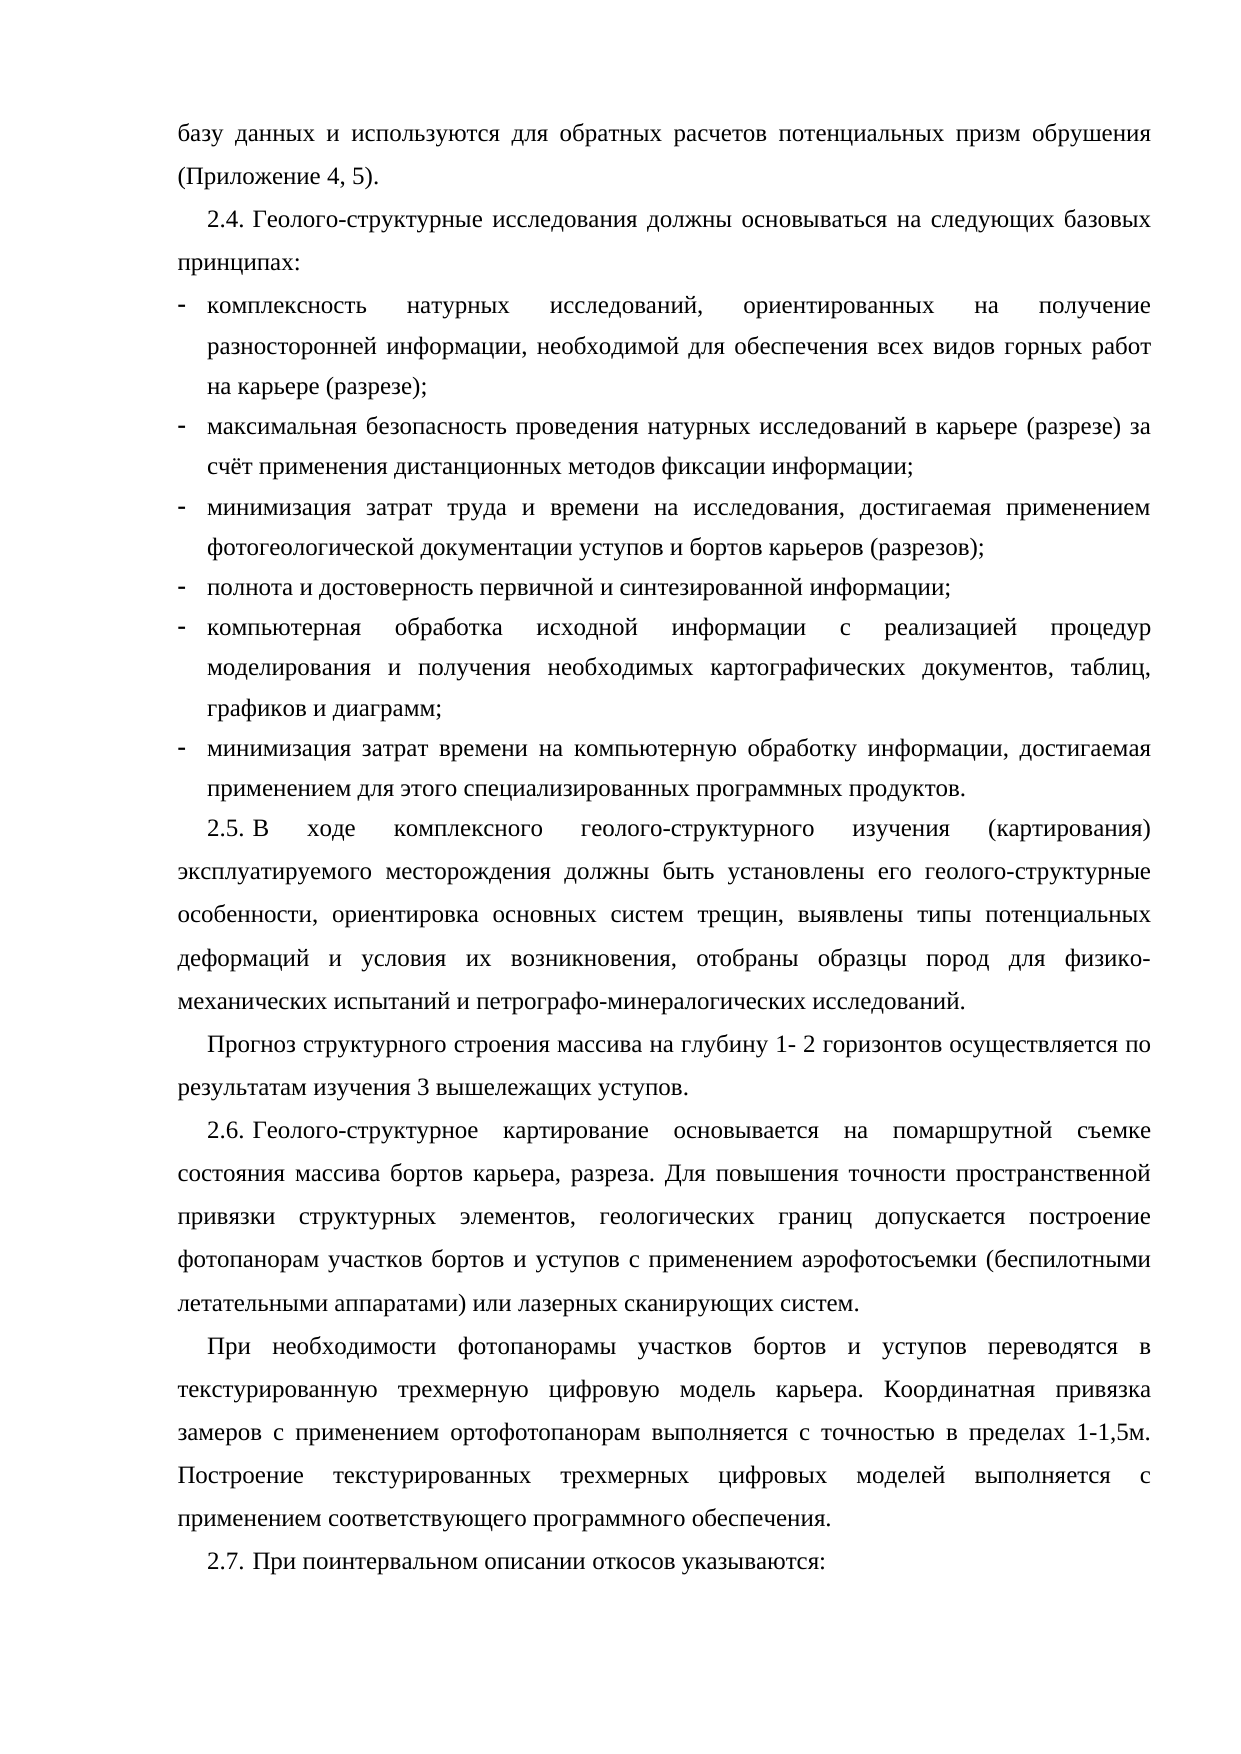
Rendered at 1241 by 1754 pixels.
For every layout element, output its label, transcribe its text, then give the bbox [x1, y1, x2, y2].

list максимальная безопасность проведения натурных исследований в карьере (разрезе) за счёт применения дистанционных методов фиксации информации; [177, 411, 1152, 480]
list полнота и достоверность первичной и синтезированной информации; [177, 572, 1152, 601]
list комплексность натурных исследований, ориентированных на получение разносторонней информации, необходимой для обеспечения всех видов горных работ на карьере (разрезе); [177, 291, 1152, 400]
text При необходимости фотопанорамы участков бортов и уступов переводятся в текстурированную трехмерную цифровую модель карьера. Координатная привязка замеров с применением ортофотопанорам выполняется с точностью в пределах 1-1,5м. Построение текстурированных трехмерных цифровых моделей выполняется с применением соответствующего программного обеспечения. [177, 1331, 1152, 1532]
list В ходе комплексного геолого-структурного изучения (картирования) эксплуатируемого месторождения должны быть установлены его геолого-структурные особенности, ориентировка основных систем трещин, выявлены типы потенциальных деформаций и условия их возникновения, отобраны образцы пород для физико-механических испытаний и петрографо-минералогических исследований. [177, 813, 1152, 1014]
list компьютерная обработка исходной информации с реализацией процедур моделирования и получения необходимых картографических документов, таблиц, графиков и диаграмм; [177, 612, 1152, 721]
list Геолого-структурные исследования должны основываться на следующих базовых принципах: [177, 204, 1152, 276]
list минимизация затрат труда и времени на исследования, достигаемая применением фотогеологической документации уступов и бортов карьеров (разрезов); [177, 492, 1152, 561]
list При поинтервальном описании откосов указываются: [177, 1546, 1152, 1575]
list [177, 118, 1152, 190]
list Геолого-структурное картирование основывается на помаршрутной съемке состояния массива бортов карьера, разреза. Для повышения точности пространственной привязки структурных элементов, геологических границ допускается построение фотопанорам участков бортов и уступов с применением аэрофотосъемки (беспилотными летательными аппаратами) или лазерных сканирующих систем. [177, 1115, 1152, 1316]
text Прогноз структурного строения массива на глубину 1- 2 горизонтов осуществляется по результатам изучения 3 вышележащих уступов. [177, 1029, 1152, 1101]
list минимизация затрат времени на компьютерную обработку информации, достигаемая применением для этого специализированных программных продуктов. [177, 733, 1152, 802]
